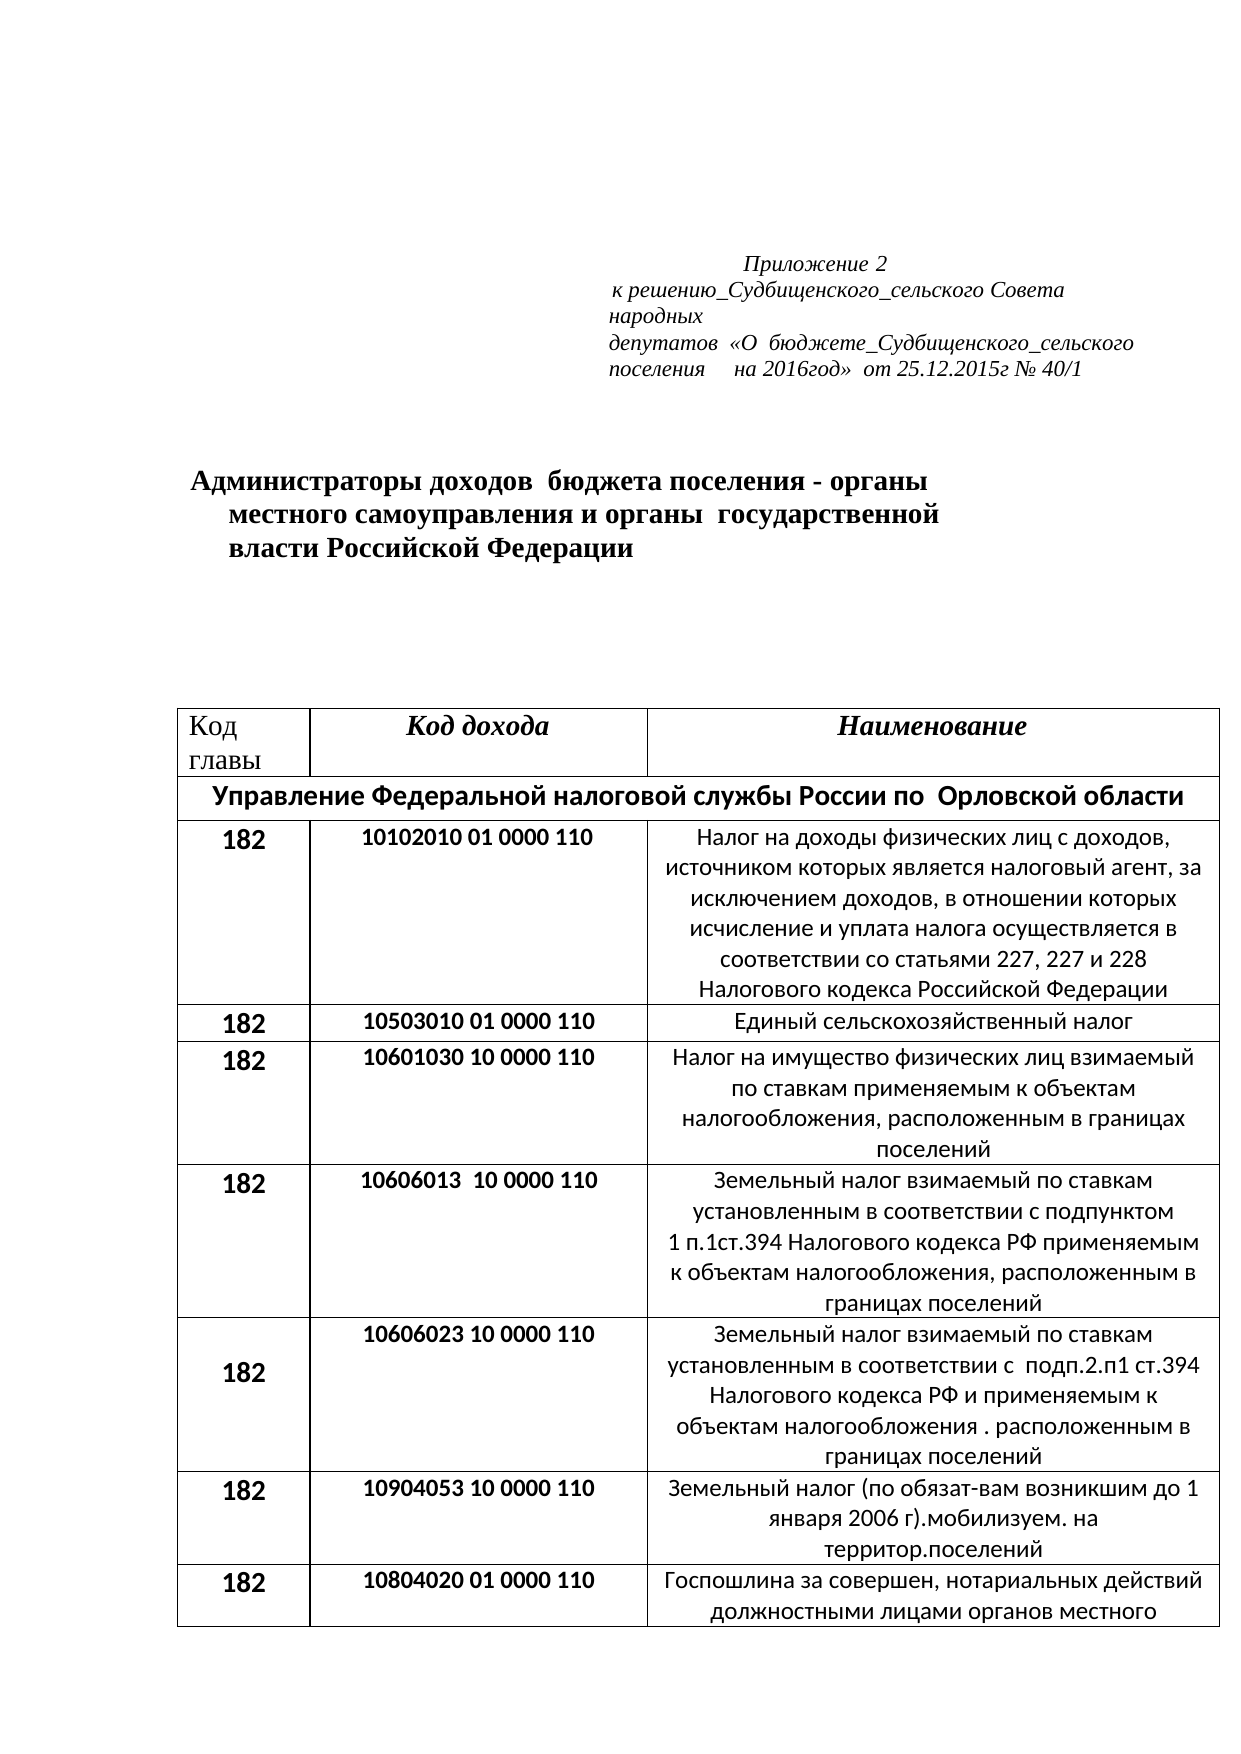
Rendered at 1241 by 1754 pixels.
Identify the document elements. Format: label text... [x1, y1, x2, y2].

table_header Наименование [648, 709, 1219, 776]
table_cell Земельный налог (по обязат-вам возникшим до 1 января ).мобилизуем. на территор.поселений [648, 1472, 1219, 1563]
table_cell 182 [178, 1165, 309, 1317]
table_cell 182 [178, 1042, 309, 1164]
table_cell Налог на доходы физических лиц с доходов, источником которых является налоговый агент, за исключением доходов, в отношении которых исчисление и уплата налога осуществляется в соответствии со статьями 227, 227 и 228 Налогового кодекса Российской Федерации [648, 821, 1219, 1004]
table_cell 10503010 01 0000 110 [311, 1005, 647, 1041]
text к решению_Судбищенского_сельского Совета народных депутатов «О бюджете_Судбищенского_сельского поселения на 2016год» от 25.12.2015г № 40/1 [177, 276, 1152, 382]
text власти Российской Федерации [177, 530, 1152, 564]
table_cell 10601030 10 0000 110 [311, 1042, 647, 1164]
table_cell 182 [178, 821, 309, 1004]
table_header Код главы [178, 709, 309, 776]
table_cell Управление Федеральной налоговой службы России по Орловской области [178, 777, 1219, 820]
text Администраторы доходов бюджета поселения - органы [177, 463, 1152, 497]
table_cell 182 [178, 1472, 309, 1563]
table_cell 182 [178, 1318, 309, 1471]
table_cell 182 [178, 1005, 309, 1041]
table_cell 10606023 10 0000 110 [311, 1318, 647, 1471]
table_cell Единый сельскохозяйственный налог [648, 1005, 1219, 1041]
text местного самоуправления и органы государственной [177, 497, 1152, 530]
table_cell 10904053 10 0000 110 [311, 1472, 647, 1563]
table_cell Земельный налог взимаемый по ставкам установленным в соответствии с подп.2.п1 ст.394 Налогового кодекса РФ и применяемым к объектам налогообложения . расположенным в границах поселений [648, 1318, 1219, 1471]
text Приложение 2 [177, 250, 1152, 276]
table_cell Налог на имущество физических лиц взимаемый по ставкам применяемым к объектам налогообложения, расположенным в границах поселений [648, 1042, 1219, 1164]
table_header Код дохода [311, 709, 647, 776]
table_cell Земельный налог взимаемый по ставкам установленным в соответствии с подпунктом 1 п.1ст.394 Налогового кодекса РФ применяемым к объектам налогообложения, расположенным в границах поселений [648, 1165, 1219, 1317]
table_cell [311, 1565, 647, 1626]
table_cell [648, 1565, 1219, 1626]
table_cell 10102010 01 0000 110 [311, 821, 647, 1004]
table_cell 182 [178, 1565, 309, 1626]
table_cell 10606013 10 0000 110 [311, 1165, 647, 1317]
